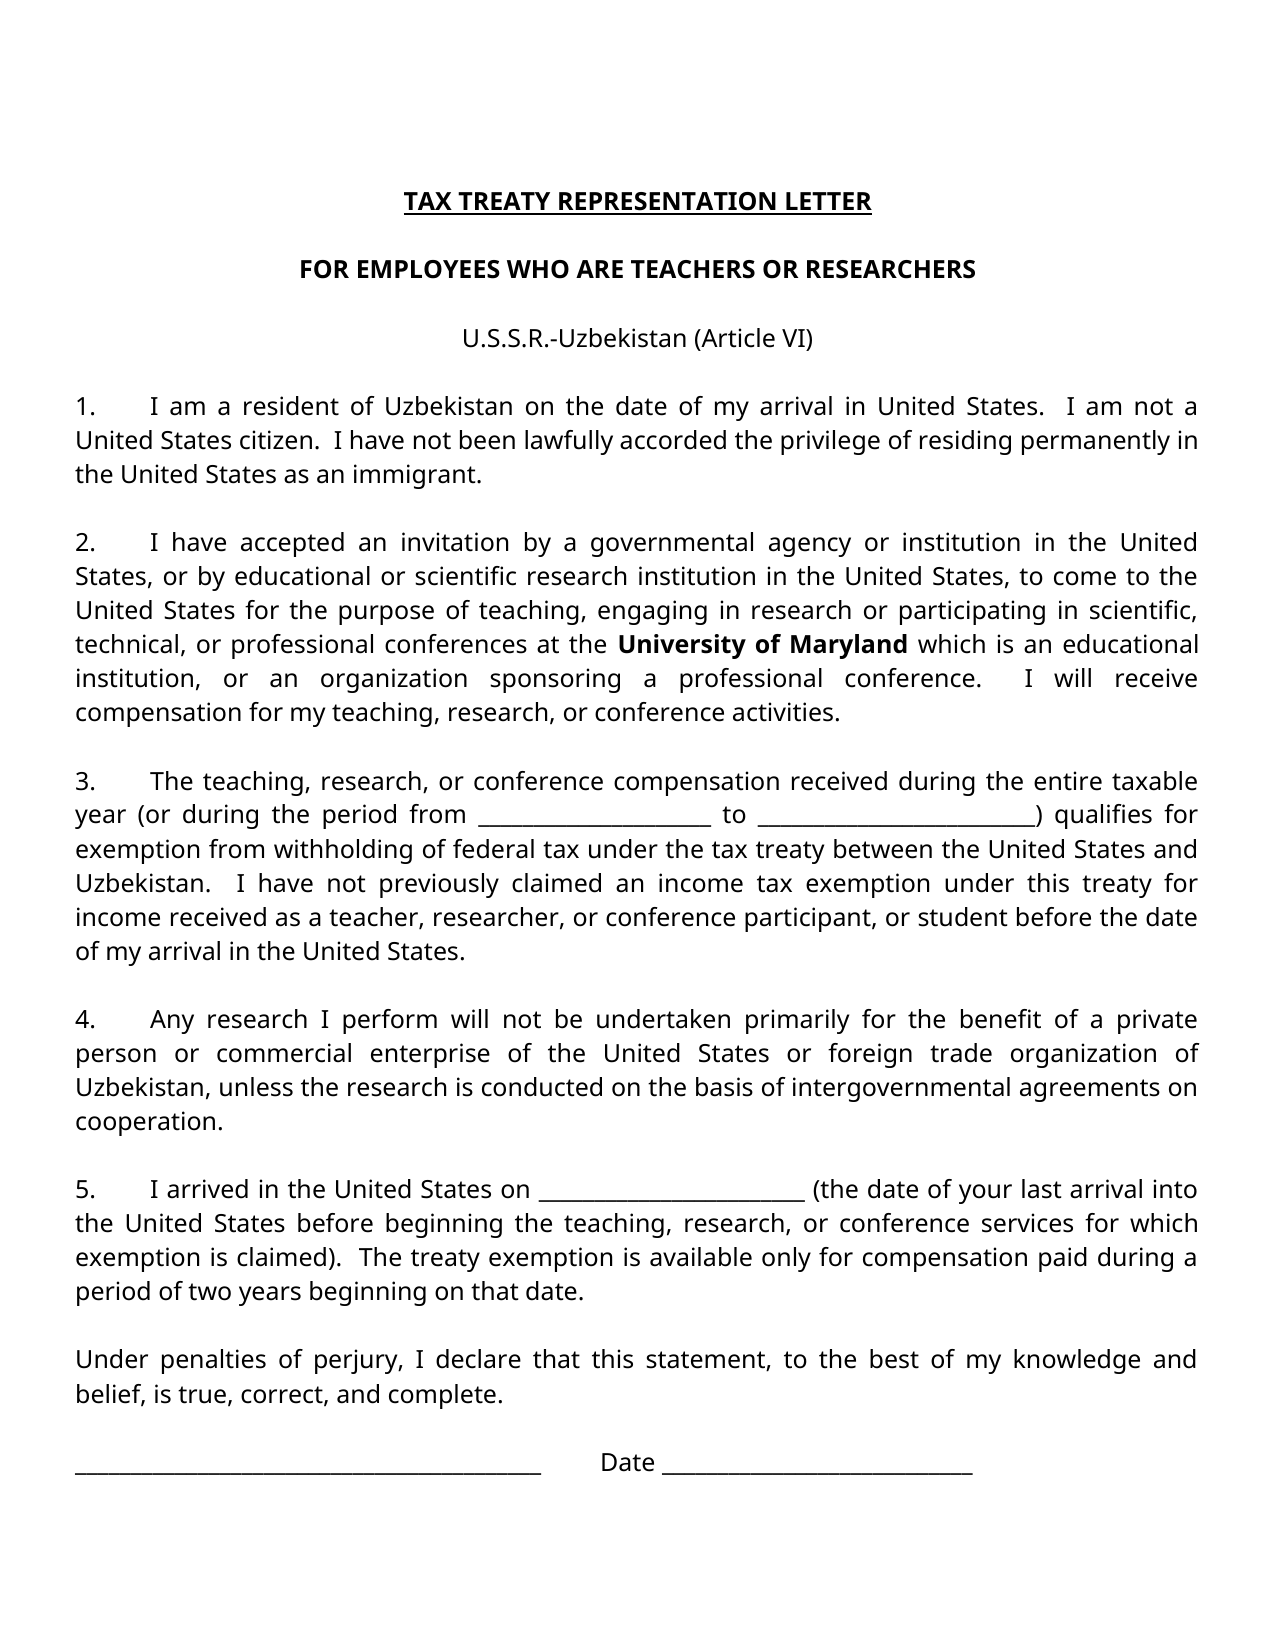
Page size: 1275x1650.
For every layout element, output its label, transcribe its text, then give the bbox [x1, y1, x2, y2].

text Under penalties of perjury, I declare that this statement, to the best of my knowledge and belief, is true, correct, and complete. [75, 1342, 1200, 1410]
text 5. I arrived in the United States on ________________________ (the date of your last arrival into the United States before beginning the teaching, research, or conference services for which exemption is claimed). The treaty exemption is available only for compensation paid during a period of two years beginning on that date. [75, 1172, 1200, 1308]
text 3. The teaching, research, or conference compensation received during the entire taxable year (or during the period from _____________________ to _________________________) qualifies for exemption from withholding of federal tax under the tax treaty between the United States and Uzbekistan. I have not previously claimed an income tax exemption under this treaty for income received as a teacher, researcher, or conference participant, or student before the date of my arrival in the United States. [75, 763, 1200, 967]
text 2. I have accepted an invitation by a governmental agency or institution in the United States, or by educational or scientific research institution in the United States, to come to the United States for the purpose of teaching, engaging in research or participating in scientific, technical, or professional conferences at the University of Maryland which is an educational institution, or an organization sponsoring a professional conference. I will receive compensation for my teaching, research, or conference activities. [75, 525, 1200, 729]
text 4. Any research I perform will not be undertaken primarily for the benefit of a private person or commercial enterprise of the United States or foreign trade organization of Uzbekistan, unless the research is conducted on the basis of intergovernmental agreements on cooperation. [75, 1002, 1200, 1138]
text FOR EMPLOYEES WHO ARE TEACHERS OR RESEARCHERS [75, 252, 1200, 286]
text __________________________________________ Date ____________________________ [75, 1444, 1200, 1478]
text TAX TREATY REPRESENTATION LETTER [75, 184, 1200, 218]
text 1. I am a resident of Uzbekistan on the date of my arrival in United States. I am not a United States citizen. I have not been lawfully accorded the privilege of residing permanently in the United States as an immigrant. [75, 388, 1200, 491]
text U.S.S.R.-Uzbekistan (Article VI) [75, 320, 1200, 354]
